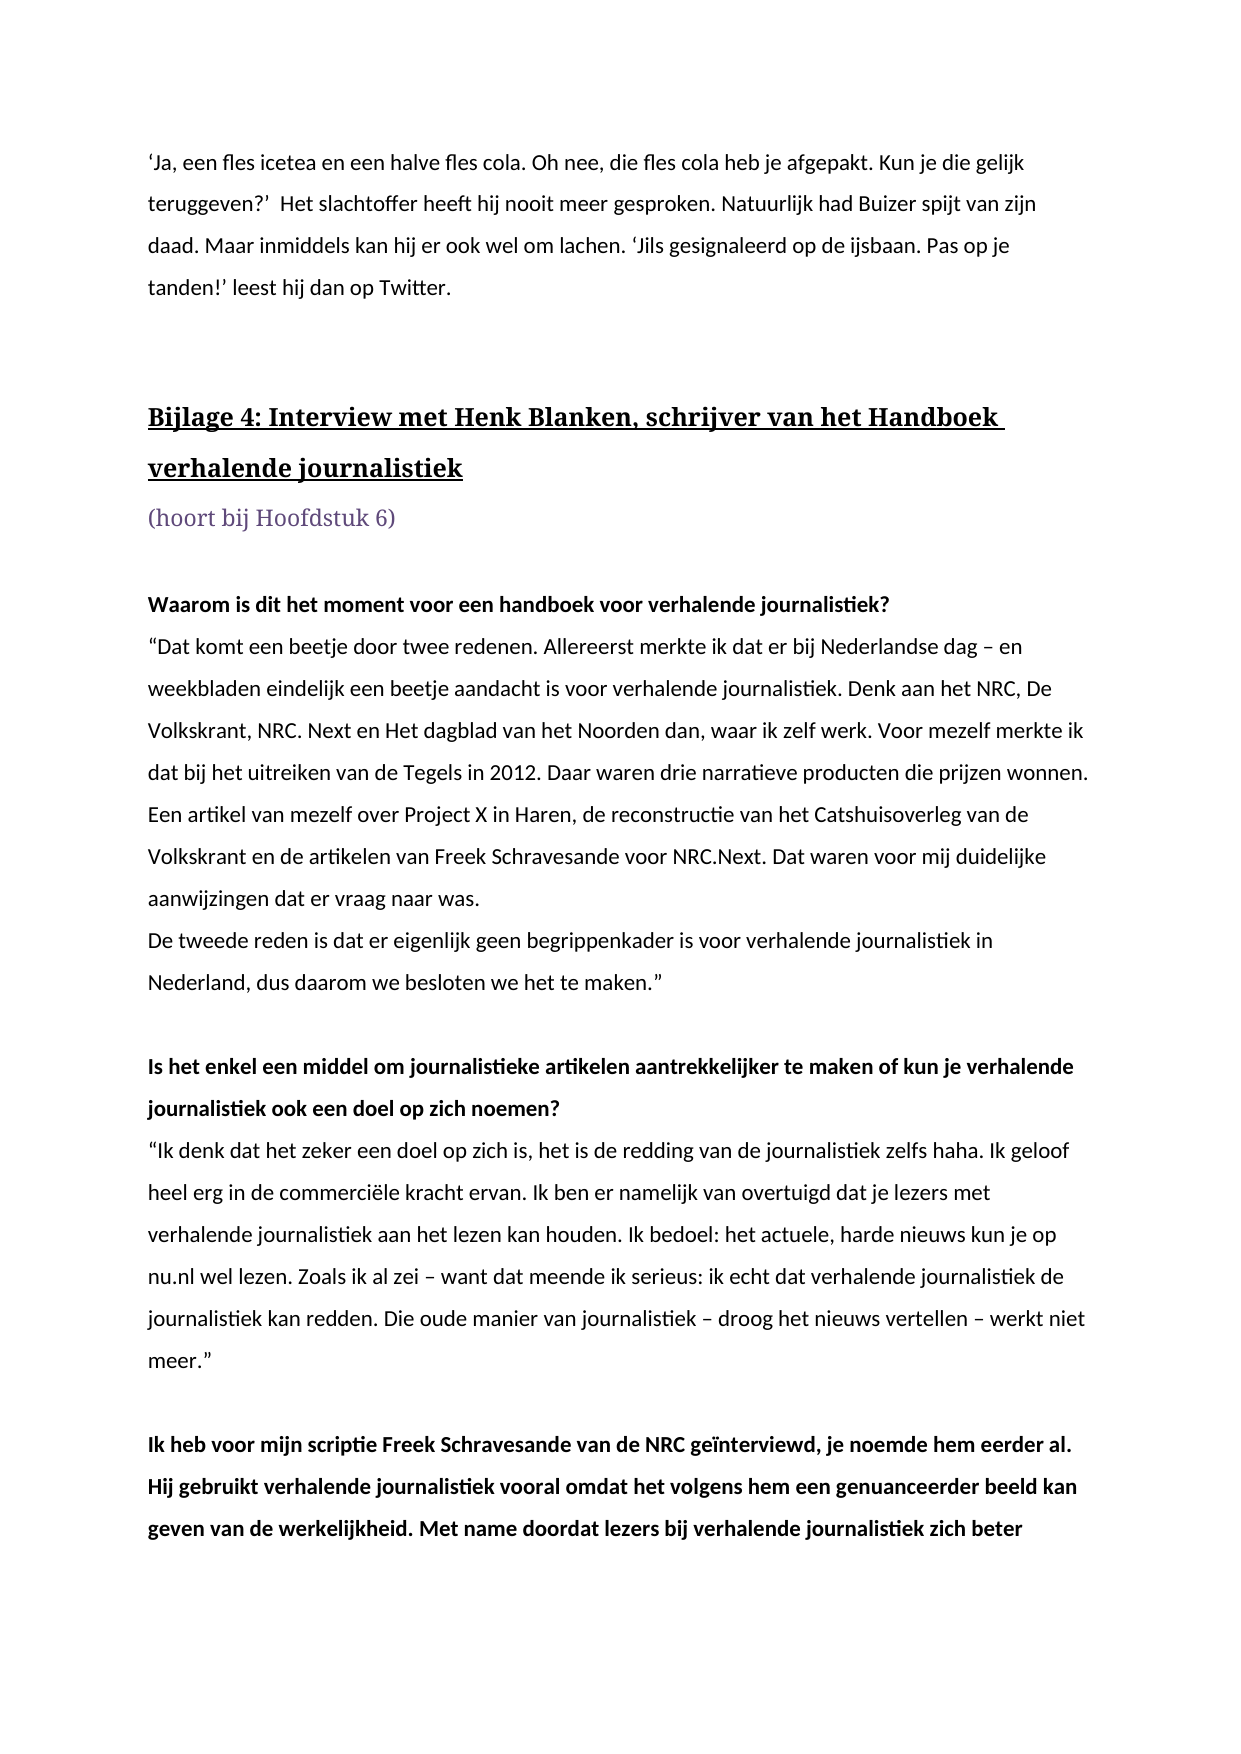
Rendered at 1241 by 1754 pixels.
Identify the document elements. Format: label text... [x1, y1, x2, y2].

text De tweede reden is dat er eigenlijk geen begrippenkader is voor verhalende journalistiek in Nederland, dus daarom we besloten we het te maken.” [148, 926, 1093, 996]
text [148, 1430, 1093, 1542]
text (hoort bij Hoofdstuk 6) [148, 502, 1093, 533]
text “Ik denk dat het zeker een doel op zich is, het is de redding van de journalistiek zelfs haha. Ik geloof heel erg in de commerciële kracht ervan. Ik ben er namelijk van overtuigd dat je lezers met verhalende journalistiek aan het lezen kan houden. Ik bedoel: het actuele, harde nieuws kun je op nu.nl wel lezen. Zoals ik al zei – want dat meende ik serieus: ik echt dat verhalende journalistiek de journalistiek kan redden. Die oude manier van journalistiek – droog het nieuws vertellen – werkt niet meer.” [148, 1136, 1093, 1374]
text Waarom is dit het moment voor een handboek voor verhalende journalistiek? [148, 590, 1093, 618]
text Bijlage 4: Interview met Henk Blanken, schrijver van het Handboek verhalende journalistiek [148, 399, 1093, 484]
text ‘Ja, een fles icetea en een halve fles cola. Oh nee, die fles cola heb je afgepakt. Kun je die gelijk teruggeven?’ Het slachtoffer heeft hij nooit meer gesproken. Natuurlijk had Buizer spijt van zijn daad. Maar inmiddels kan hij er ook wel om lachen. ‘Jils gesignaleerd op de ijsbaan. Pas op je tanden!’ leest hij dan op Twitter. [148, 148, 1093, 302]
text Is het enkel een middel om journalistieke artikelen aantrekkelijker te maken of kun je verhalende journalistiek ook een doel op zich noemen? [148, 1052, 1093, 1122]
text “Dat komt een beetje door twee redenen. Allereerst merkte ik dat er bij Nederlandse dag – en weekbladen eindelijk een beetje aandacht is voor verhalende journalistiek. Denk aan het NRC, De Volkskrant, NRC. Next en Het dagblad van het Noorden dan, waar ik zelf werk. Voor mezelf merkte ik dat bij het uitreiken van de Tegels in 2012. Daar waren drie narratieve producten die prijzen wonnen. Een artikel van mezelf over Project X in Haren, de reconstructie van het Catshuisoverleg van de Volkskrant en de artikelen van Freek Schravesande voor NRC.Next. Dat waren voor mij duidelijke aanwijzingen dat er vraag naar was. [148, 632, 1093, 912]
